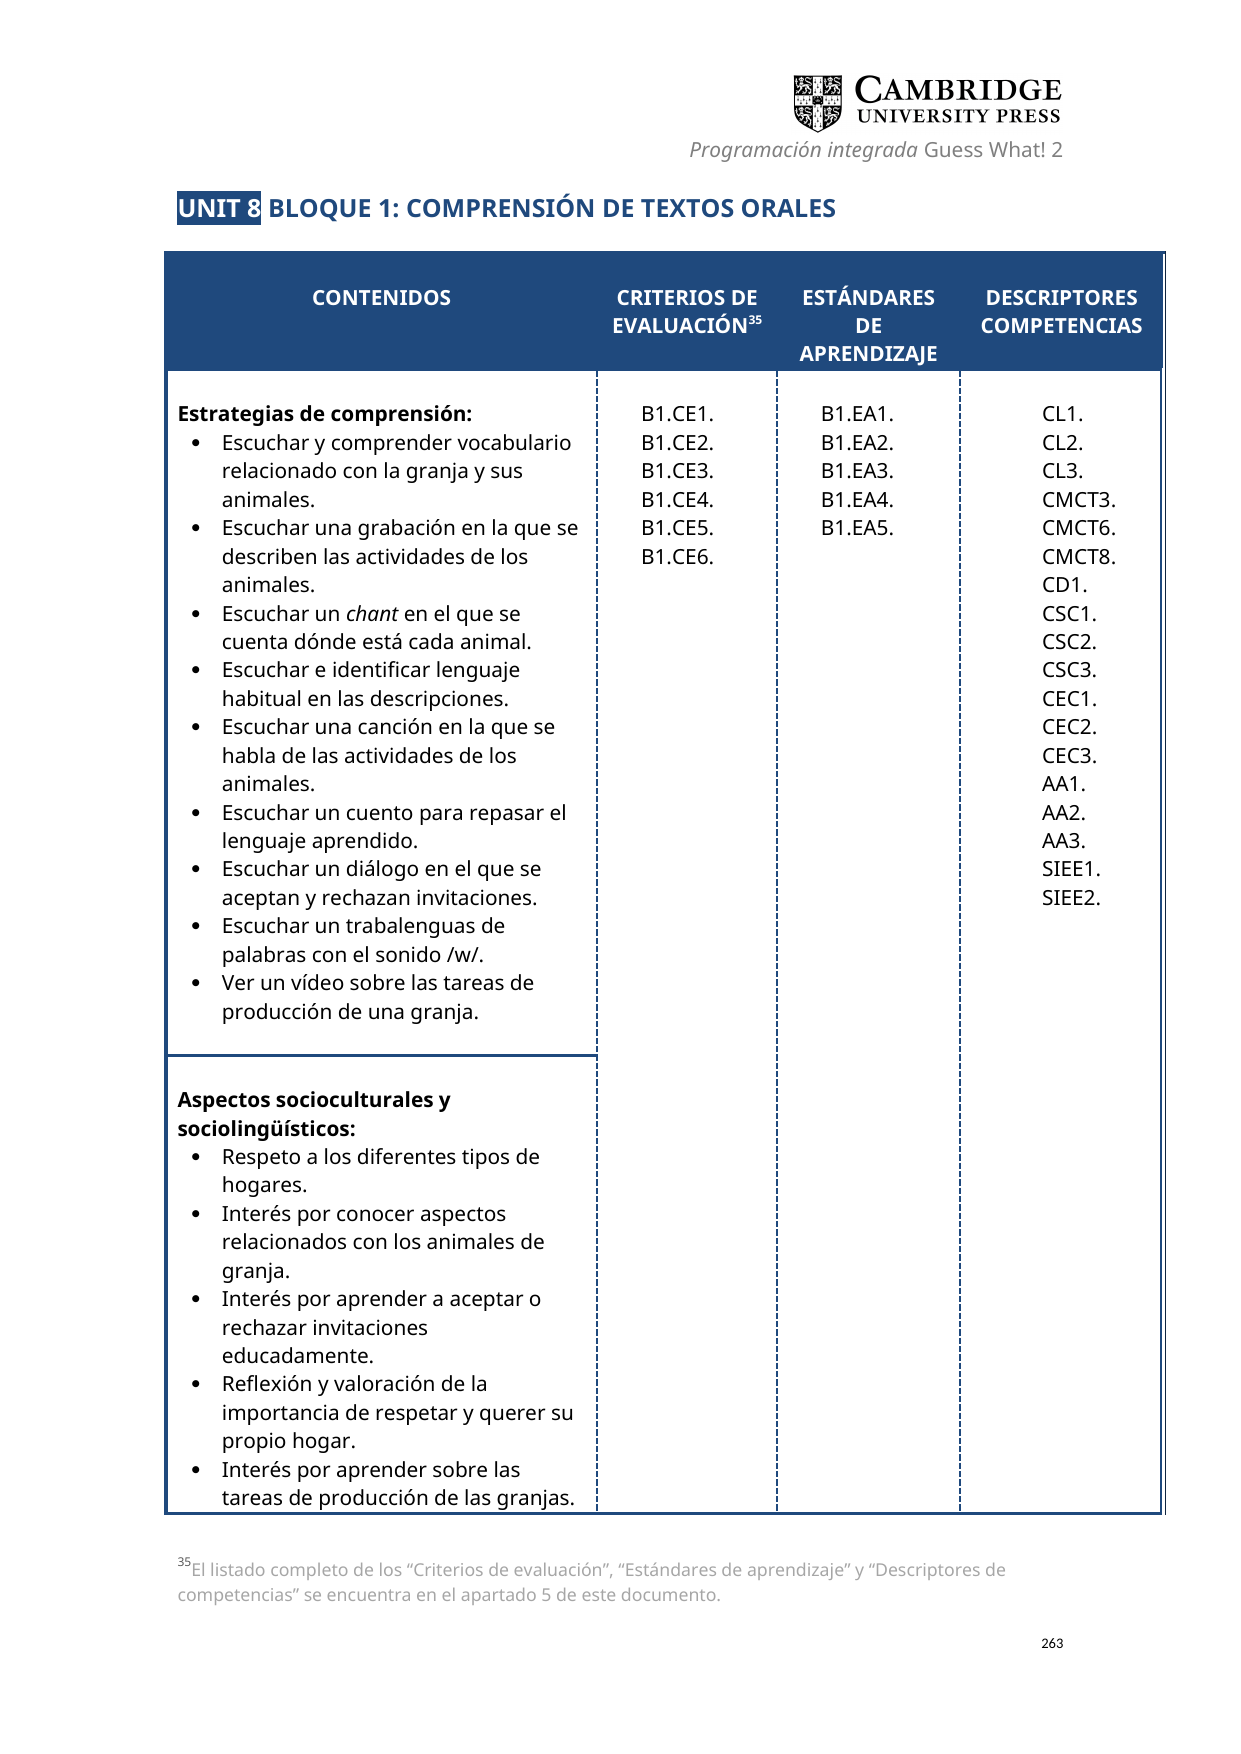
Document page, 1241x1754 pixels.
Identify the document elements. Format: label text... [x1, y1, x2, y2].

picture [791, 73, 1064, 135]
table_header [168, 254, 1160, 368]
text UNIT 8 BLOQUE 1: COMPRENSIÓN DE TEXTOS ORALES [261, 191, 1063, 225]
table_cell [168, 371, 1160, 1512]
